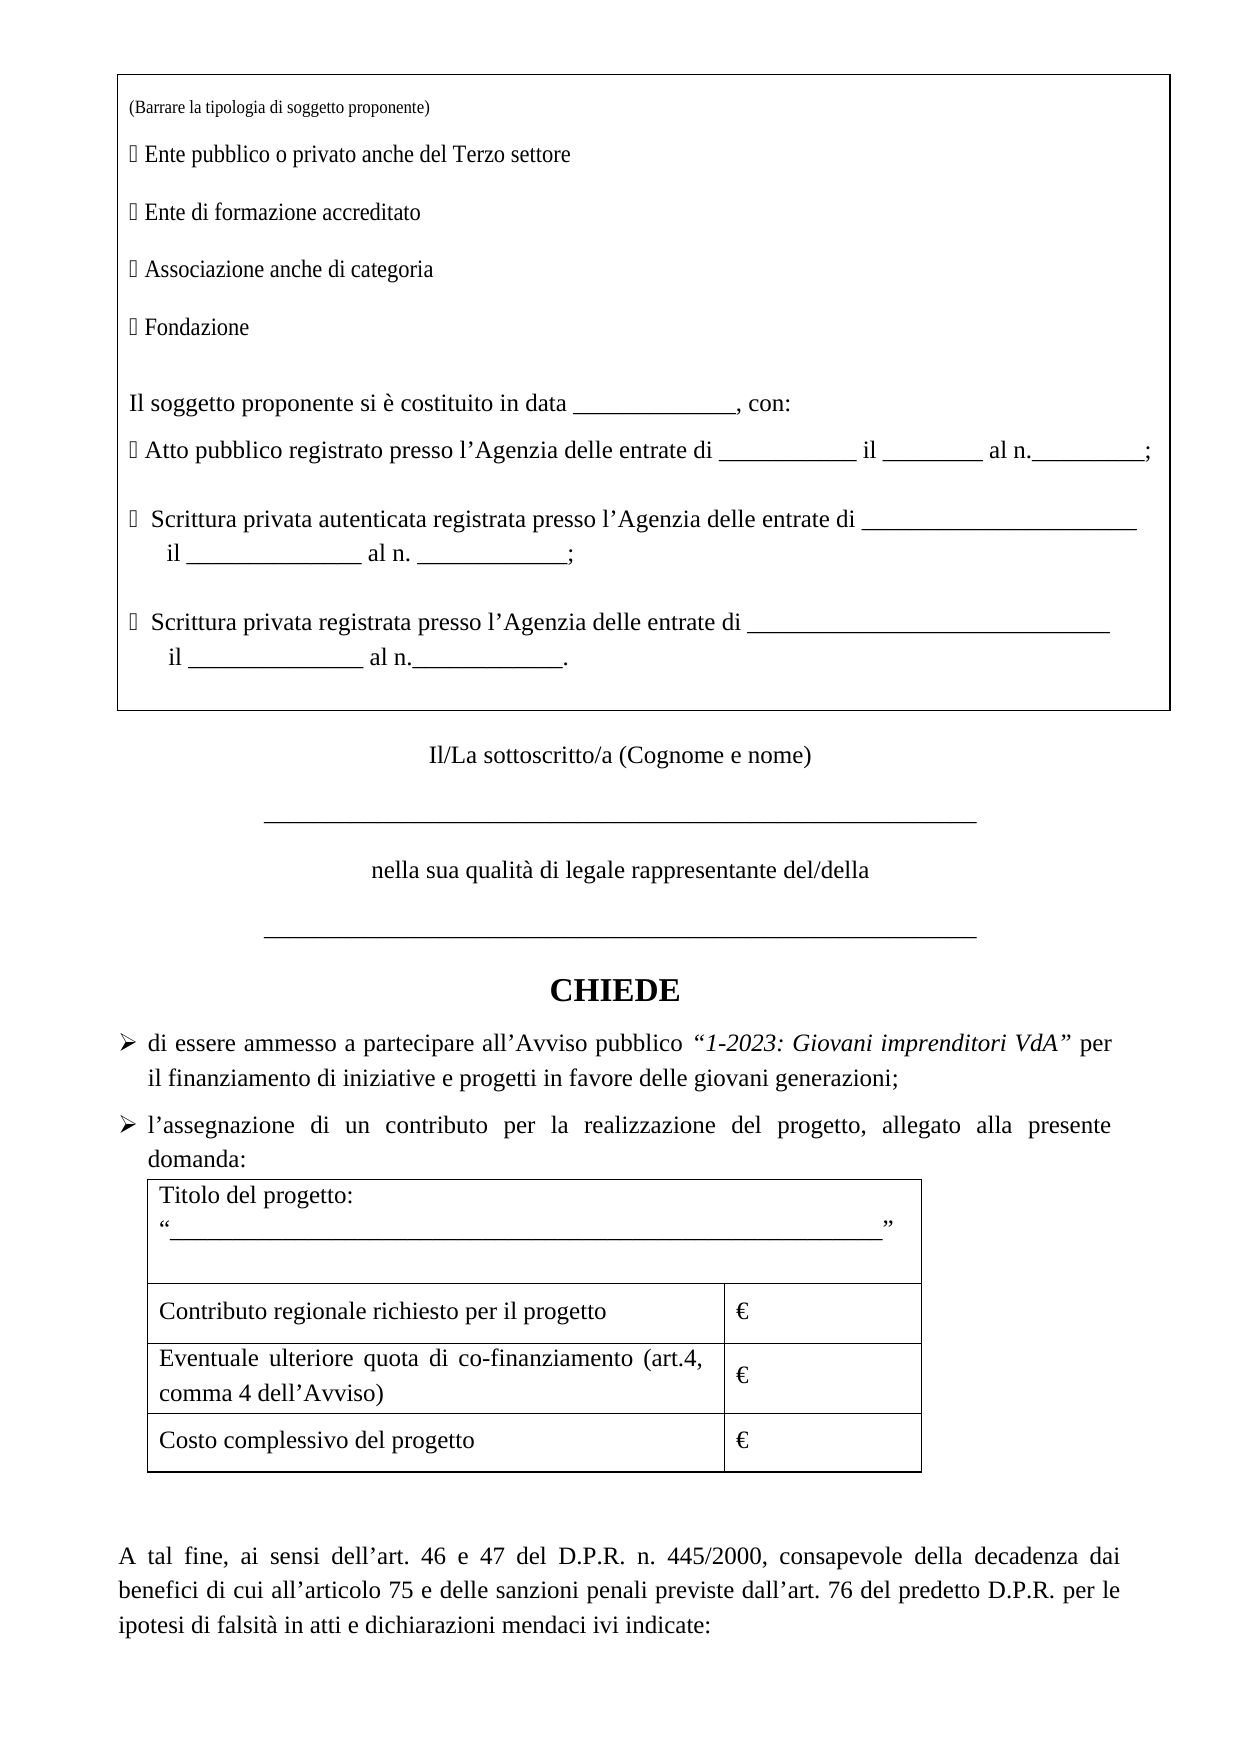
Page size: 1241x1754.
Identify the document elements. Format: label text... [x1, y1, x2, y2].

table_cell Eventuale ulteriore quota di co-finanziamento (art.4, comma 4 dell’Avviso) [148, 1344, 724, 1412]
table_cell € [725, 1344, 921, 1412]
text _________________________________________________________ [118, 912, 1122, 941]
table_cell € [725, 1414, 921, 1471]
text nella sua qualità di legale rappresentante del/della [118, 855, 1122, 884]
list l’assegnazione di un contributo per la realizzazione del progetto, allegato alla presente domanda: [118, 1110, 1112, 1173]
text A tal fine, ai sensi dell’art. 46 e 47 del D.P.R. n. 445/2000, consapevole della decadenza dai benefici di cui all’articolo 75 e delle sanzioni penali previste dall’art. 76 del predetto D.P.R. per le ipotesi di falsità in atti e dichiarazioni mendaci ivi indicate: [118, 1541, 1122, 1639]
table_cell € [725, 1284, 921, 1342]
table_cell Costo complessivo del progetto [148, 1414, 724, 1471]
table_cell Contributo regionale richiesto per il progetto [148, 1284, 724, 1342]
text CHIEDE [118, 970, 1112, 1008]
title Il/La sottoscritto/a (Cognome e nome) [118, 740, 1122, 769]
table_cell (Barrare la tipologia di soggetto proponente) Ente pubblico o privato anche del Terzo settore Ente di formazione accreditato Associazione anche di categoria Fondazione Il soggetto proponente si è costituito in data _____________, con: Atto pubblico registrato presso l’Agenzia delle entrate di ___________ il ________ al n._________; Scrittura privata autenticata registrata presso l’Agenzia delle entrate di ______________________ il ______________ al n. ____________; Scrittura privata registrata presso l’Agenzia delle entrate di _____________________________ il ______________ al n.____________. [118, 75, 1169, 710]
table_header Titolo del progetto: “_________________________________________________________” [148, 1180, 921, 1283]
list di essere ammesso a partecipare all’Avviso pubblico “1-2023: Giovani imprenditori VdA” per il finanziamento di iniziative e progetti in favore delle giovani generazioni; [118, 1028, 1112, 1092]
text _________________________________________________________ [118, 797, 1122, 826]
